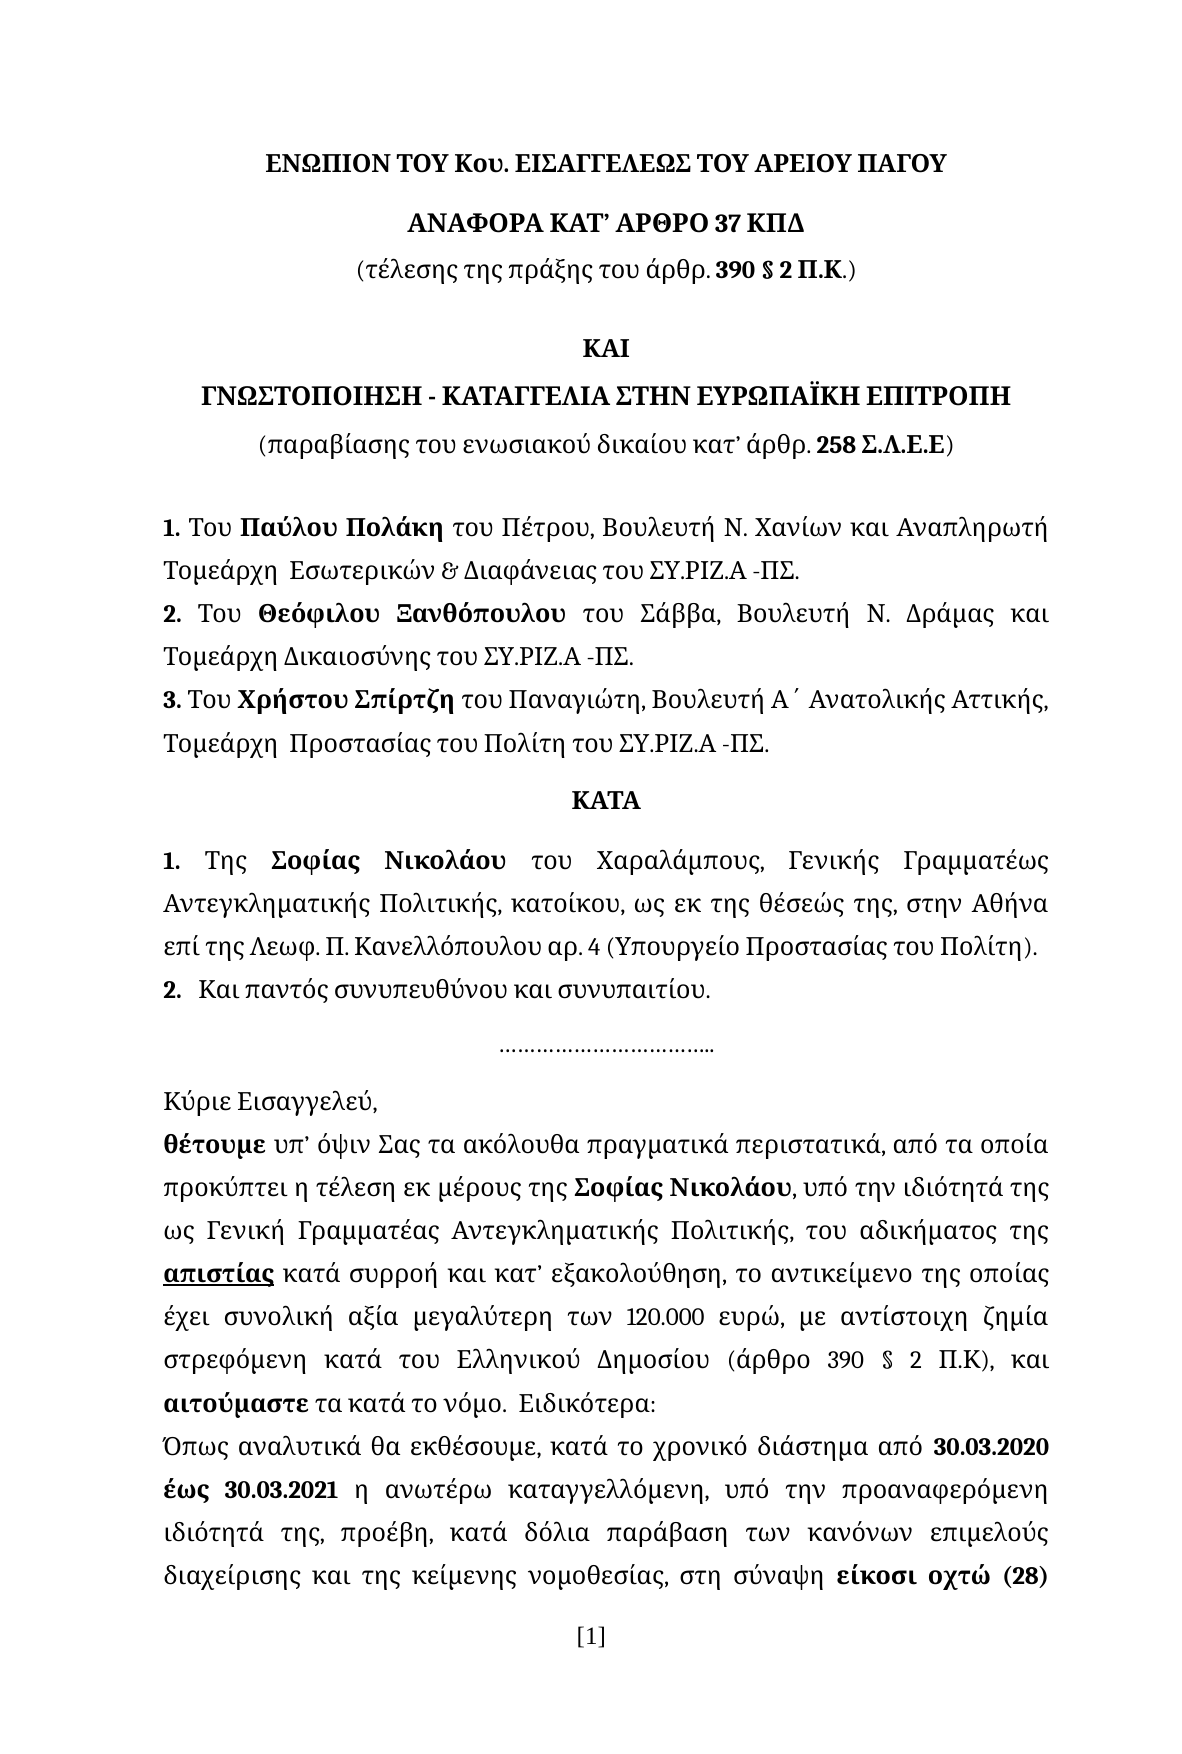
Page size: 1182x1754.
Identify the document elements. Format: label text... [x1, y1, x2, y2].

text 3. Του Χρήστου Σπίρτζη του Παναγιώτη, Βουλευτή Α΄ Ανατολικής Αττικής, Τομεάρχη Προστασίας του Πολίτη του ΣΥ.ΡΙΖ.Α -ΠΣ. [163, 686, 1049, 758]
text ΑΝΑΦΟΡΑ ΚΑΤ’ ΑΡΘΡΟ 37 ΚΠΔ [163, 208, 1049, 239]
text 2. Και παντός συνυπευθύνου και συνυπαιτίου. [163, 976, 1049, 1005]
text ΕΝΩΠΙΟΝ ΤΟΥ Κου. ΕΙΣΑΓΓΕΛΕΩΣ ΤΟΥ ΑΡΕΙΟΥ ΠΑΓΟΥ [163, 150, 1049, 179]
text …………………………….. [163, 1030, 1049, 1059]
text (παραβίασης του ενωσιακού δικαίου κατ’ άρθρ. 258 Σ.Λ.Ε.Ε) [163, 426, 1049, 460]
text 1. Του Παύλου Πολάκη του Πέτρου, Βουλευτή Ν. Χανίων και Αναπληρωτή Τομεάρχη Εσωτερικών & Διαφάνειας του ΣΥ.ΡΙΖ.Α -ΠΣ. [163, 514, 1049, 586]
text θέτουμε υπ’ όψιν Σας τα ακόλουθα πραγματικά περιστατικά, από τα οποία προκύπτει η τέλεση εκ μέρους της Σοφίας Νικολάου, υπό την ιδιότητά της ως Γενική Γραμματέας Αντεγκληματικής Πολιτικής, του αδικήματος της απιστίας κατά συρροή και κατ’ εξακολούθηση, το αντικείμενο της οποίας έχει συνολική αξία μεγαλύτερη των 120.000 ευρώ, με αντίστοιχη ζημία στρεφόμενη κατά του Ελληνικού Δημοσίου (άρθρο 390 § 2 Π.Κ), και αιτούμαστε τα κατά το νόμο. Ειδικότερα: [163, 1131, 1049, 1418]
text 2. Του Θεόφιλου Ξανθόπουλου του Σάββα, Βουλευτή Ν. Δράμας και Τομεάρχη Δικαιοσύνης του ΣΥ.ΡΙΖ.Α -ΠΣ. [163, 600, 1049, 672]
text ΚΑΤΑ [163, 787, 1049, 816]
text ΚΑΙ [163, 331, 1049, 364]
text Κύριε Εισαγγελεύ, [163, 1088, 1049, 1116]
text ΓΝΩΣΤΟΠΟΙΗΣΗ - ΚΑΤΑΓΓΕΛΙΑ ΣΤΗΝ ΕΥΡΩΠΑΪΚΗ ΕΠΙΤΡΟΠΗ [163, 378, 1049, 412]
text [163, 1433, 1049, 1591]
text 1. Της Σοφίας Νικολάου του Χαραλάμπους, Γενικής Γραμματέως Αντεγκληματικής Πολιτικής, κατοίκου, ως εκ της θέσεώς της, στην Αθήνα επί της Λεωφ. Π. Κανελλόπουλου αρ. 4 (Υπουργείο Προστασίας του Πολίτη). [163, 847, 1049, 962]
text (τέλεσης της πράξης του άρθρ. 390 § 2 Π.Κ.) [163, 253, 1049, 285]
